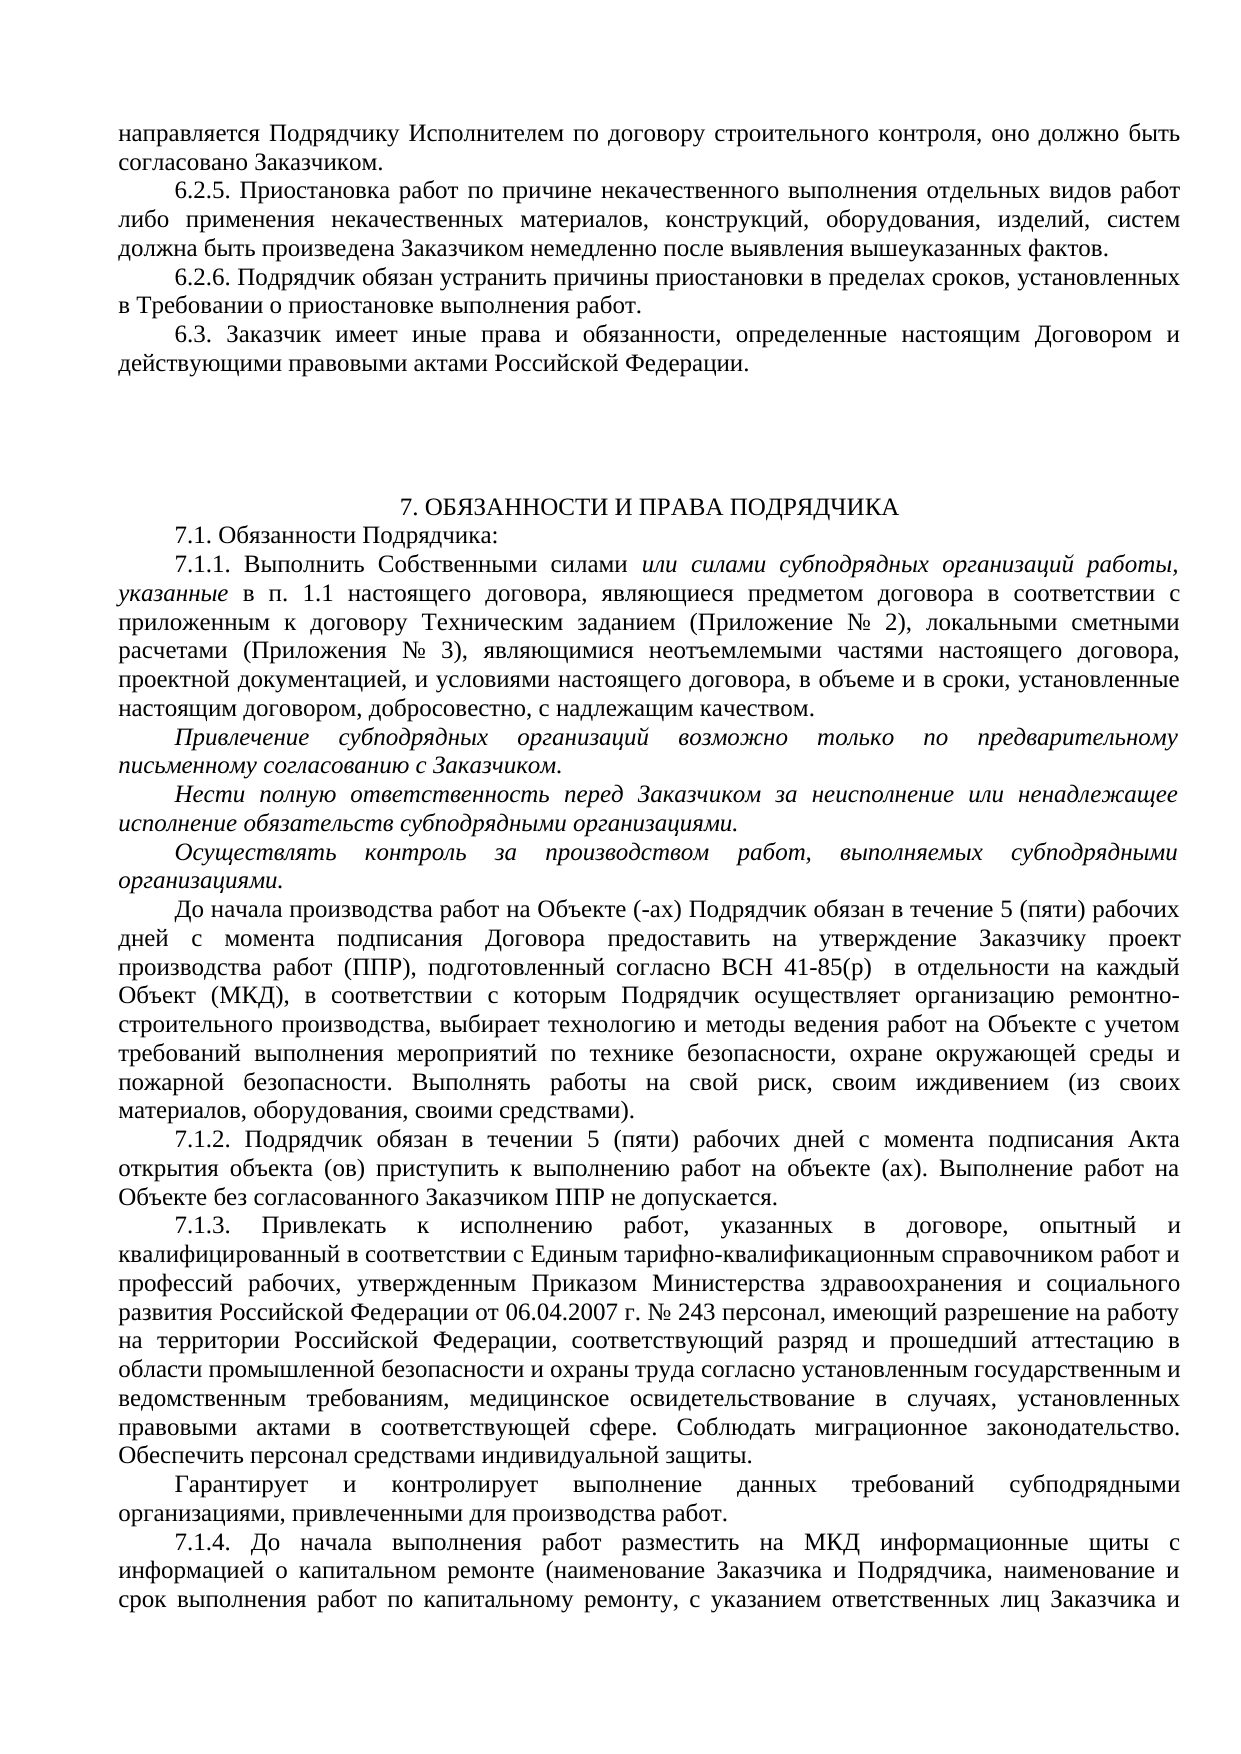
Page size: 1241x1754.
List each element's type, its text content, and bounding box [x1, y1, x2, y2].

text 7. ОБЯЗАННОСТИ И ПРАВА ПОДРЯДЧИКА [118, 492, 1181, 521]
text 6.2.5. Приостановка работ по причине некачественного выполнения отдельных видов работ либо применения некачественных материалов, конструкций, оборудования, изделий, систем должна быть произведена Заказчиком немедленно после выявления вышеуказанных фактов. [118, 176, 1181, 262]
text Привлечение субподрядных организаций возможно только по предварительному письменному согласованию с Заказчиком. [118, 722, 1181, 779]
text 6.2.6. Подрядчик обязан устранить причины приостановки в пределах сроков, установленных в Требовании о приостановке выполнения работ. [118, 262, 1181, 319]
text 7.1.2. Подрядчик обязан в течении 5 (пяти) рабочих дней с момента подписания Акта открытия объекта (ов) приступить к выполнению работ на объекте (ах). Выполнение работ на Объекте без согласованного Заказчиком ППР не допускается. [118, 1124, 1181, 1211]
text 7.1.1. Выполнить Собственными силами или силами субподрядных организаций работы, указанные в п. 1.1 настоящего договора, являющиеся предметом договора в соответствии с приложенным к договору Техническим заданием (Приложение № 2), локальными сметными расчетами (Приложения № 3), являющимися неотъемлемыми частями настоящего договора, проектной документацией, и условиями настоящего договора, в объеме и в сроки, установленные настоящим договором, добросовестно, с надлежащим качеством. [118, 549, 1181, 722]
text 6.3. Заказчик имеет иные права и обязанности, определенные настоящим Договором и действующими правовыми актами Российской Федерации. [118, 319, 1181, 377]
text Гарантирует и контролирует выполнение данных требований субподрядными организациями, привлеченными для производства работ. [118, 1469, 1181, 1527]
text Осуществлять контроль за производством работ, выполняемых субподрядными организациями. [118, 837, 1181, 894]
text 7.1. Обязанности Подрядчика: [118, 521, 1181, 549]
text До начала производства работ на Объекте (-ах) Подрядчик обязан в течение 5 (пяти) рабочих дней с момента подписания Договора предоставить на утверждение Заказчику проект производства работ (ППР), подготовленный согласно ВСН 41-85(р) в отдельности на каждый Объект (МКД), в соответствии с которым Подрядчик осуществляет организацию ремонтно-строительного производства, выбирает технологию и методы ведения работ на Объекте с учетом требований выполнения мероприятий по технике безопасности, охране окружающей среды и пожарной безопасности. Выполнять работы на свой риск, своим иждивением (из своих материалов, оборудования, своими средствами). [118, 894, 1181, 1124]
text 7.1.3. Привлекать к исполнению работ, указанных в договоре, опытный и квалифицированный в соответствии с Единым тарифно-квалификационным справочником работ и профессий рабочих, утвержденным Приказом Министерства здравоохранения и социального развития Российской Федерации от 06.04.2007 г. № 243 персонал, имеющий разрешение на работу на территории Российской Федерации, соответствующий разряд и прошедший аттестацию в области промышленной безопасности и охраны труда согласно установленным государственным и ведомственным требованиям, медицинское освидетельствование в случаях, установленных правовыми актами в соответствующей сфере. Соблюдать миграционное законодательство. Обеспечить персонал средствами индивидуальной защиты. [118, 1211, 1181, 1469]
text Нести полную ответственность перед Заказчиком за неисполнение или ненадлежащее исполнение обязательств субподрядными организациями. [118, 779, 1181, 837]
